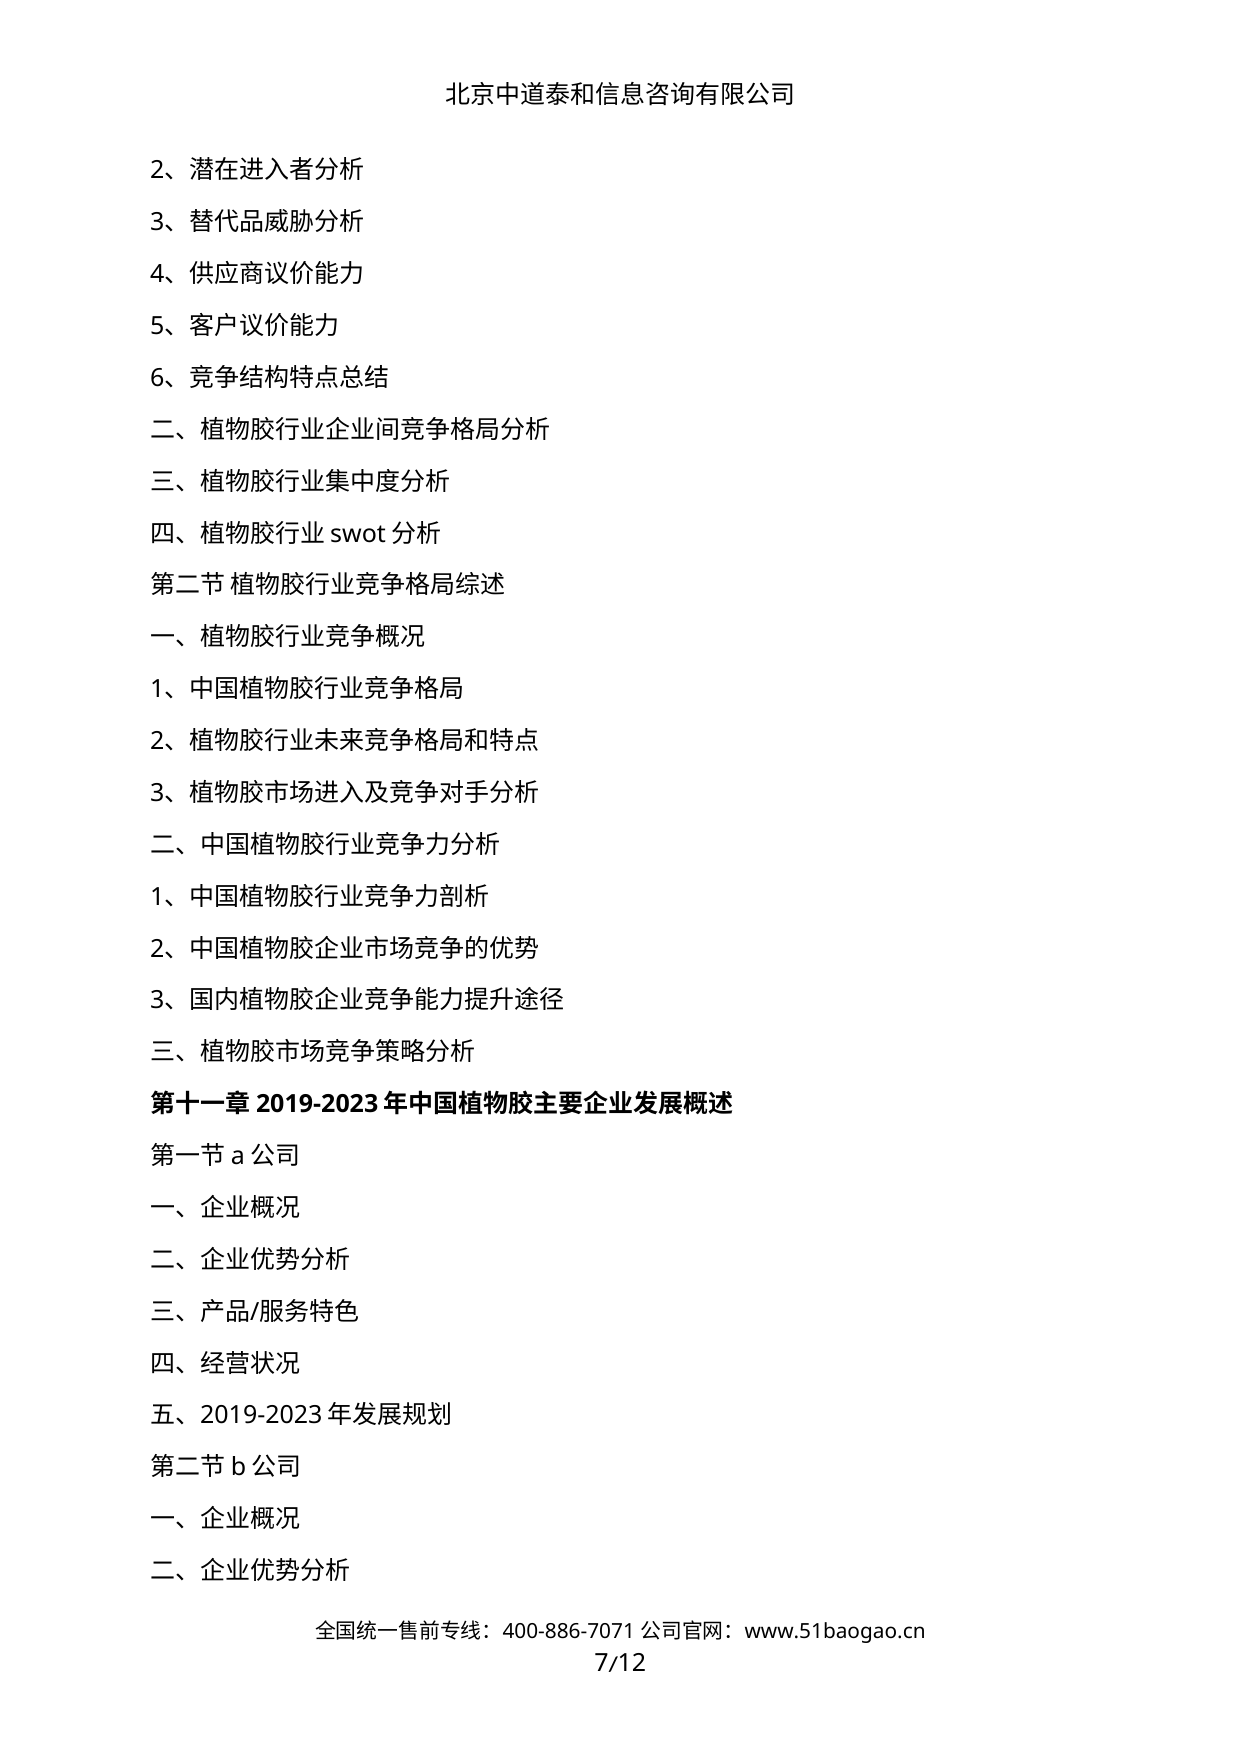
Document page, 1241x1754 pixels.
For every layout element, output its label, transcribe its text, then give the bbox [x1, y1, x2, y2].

text 3、替代品威胁分析 [150, 202, 1090, 238]
text 6、竞争结构特点总结 [150, 357, 1090, 394]
text 三、植物胶行业集中度分析 [150, 461, 1090, 497]
text 5、客户议价能力 [150, 306, 1090, 342]
text 二、企业优势分析 [150, 1551, 1090, 1587]
text 1、中国植物胶行业竞争力剖析 [150, 876, 1090, 912]
text 一、企业概况 [150, 1187, 1090, 1224]
text 2、中国植物胶企业市场竞争的优势 [150, 928, 1090, 964]
text 一、植物胶行业竞争概况 [150, 617, 1090, 653]
text 四、经营状况 [150, 1343, 1090, 1379]
text 4、供应商议价能力 [150, 254, 1090, 290]
text 二、企业优势分析 [150, 1239, 1090, 1276]
text 3、国内植物胶企业竞争能力提升途径 [150, 980, 1090, 1016]
text 3、植物胶市场进入及竞争对手分析 [150, 772, 1090, 809]
text 1、中国植物胶行业竞争格局 [150, 669, 1090, 705]
text 三、植物胶市场竞争策略分析 [150, 1032, 1090, 1068]
text 一、企业概况 [150, 1499, 1090, 1535]
text 四、植物胶行业swot分析 [150, 513, 1090, 549]
text 二、中国植物胶行业竞争力分析 [150, 824, 1090, 861]
text 三、产品/服务特色 [150, 1291, 1090, 1327]
text 五、2019-2023年发展规划 [150, 1395, 1090, 1431]
text 二、植物胶行业企业间竞争格局分析 [150, 409, 1090, 446]
text 第十一章 2019-2023年中国植物胶主要企业发展概述 [150, 1084, 1090, 1120]
text 2、植物胶行业未来竞争格局和特点 [150, 721, 1090, 757]
text 第二节 b公司 [150, 1447, 1090, 1483]
text 第二节 植物胶行业竞争格局综述 [150, 565, 1090, 601]
text 2、潜在进入者分析 [150, 150, 1090, 186]
text 第一节 a公司 [150, 1136, 1090, 1172]
